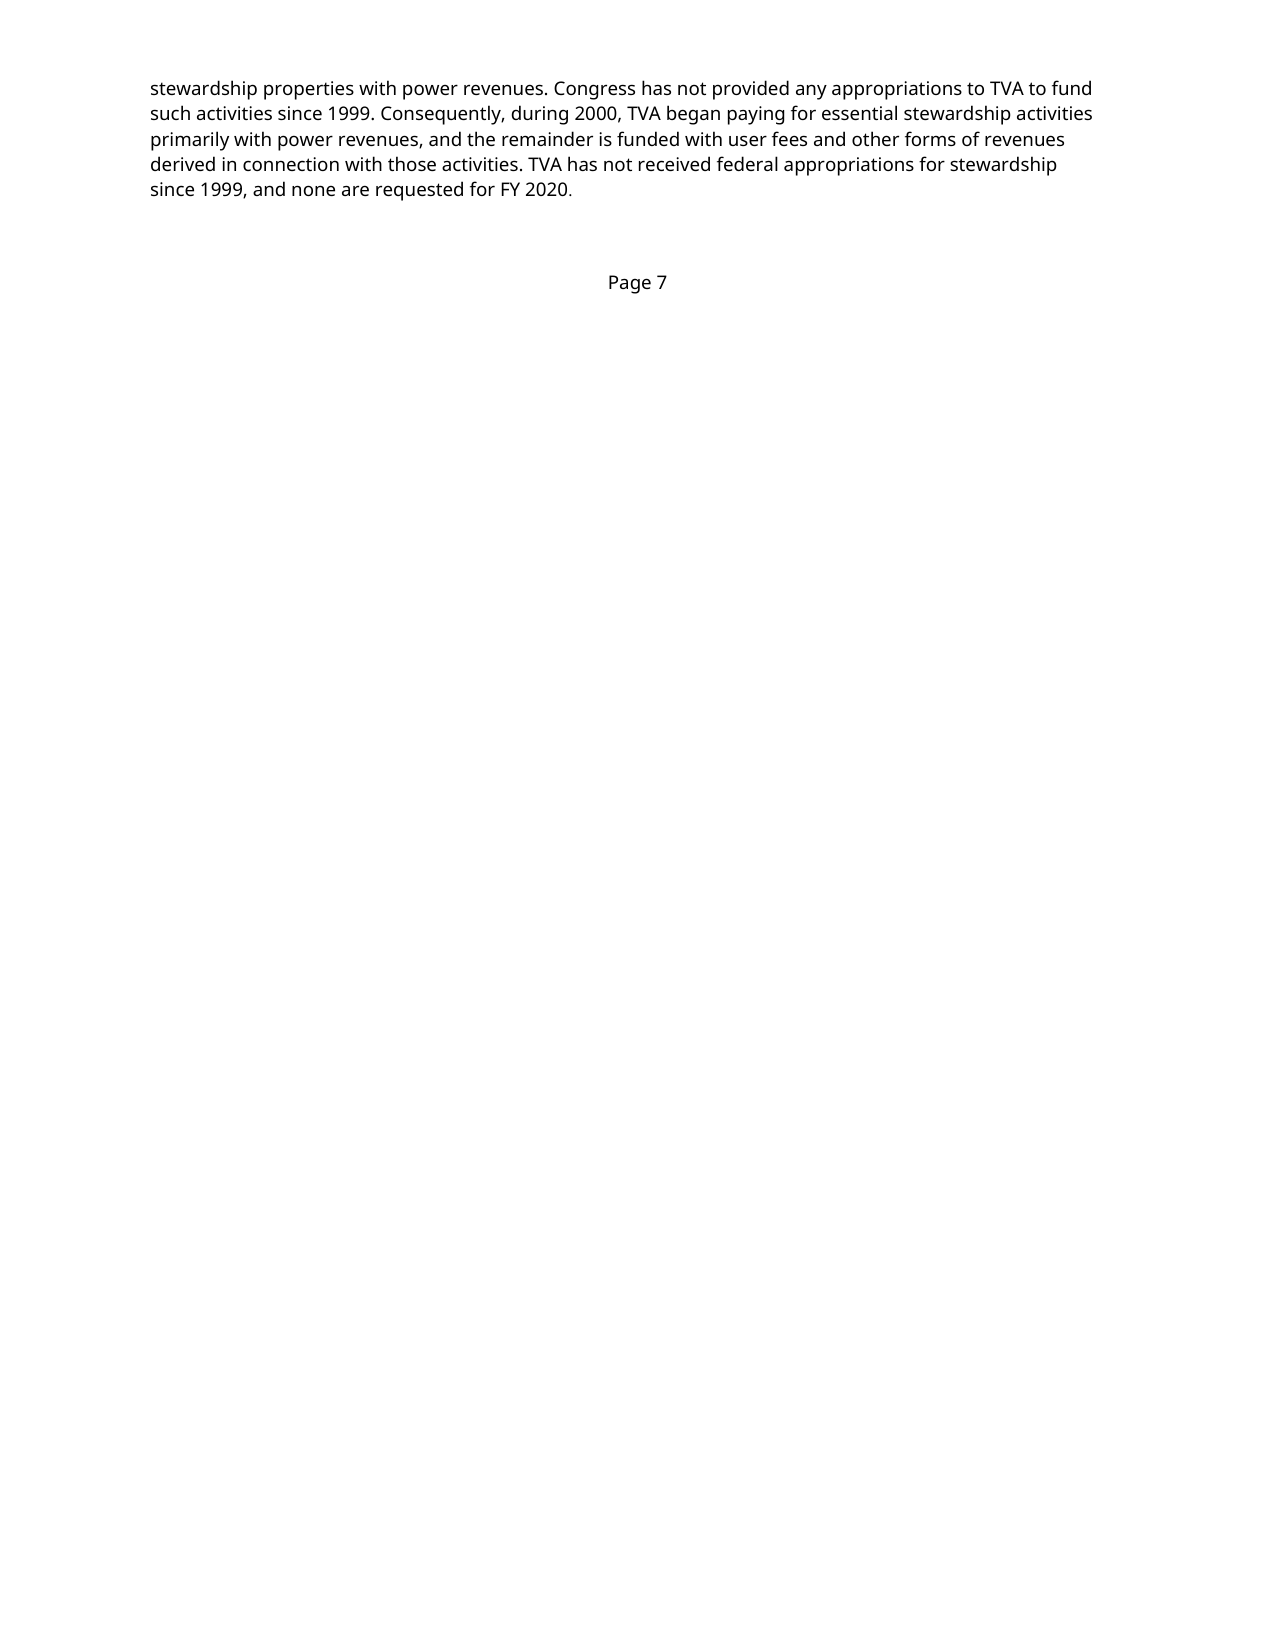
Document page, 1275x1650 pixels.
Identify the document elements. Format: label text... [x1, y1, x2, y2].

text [150, 76, 1102, 202]
text Page 7 [150, 269, 1125, 295]
